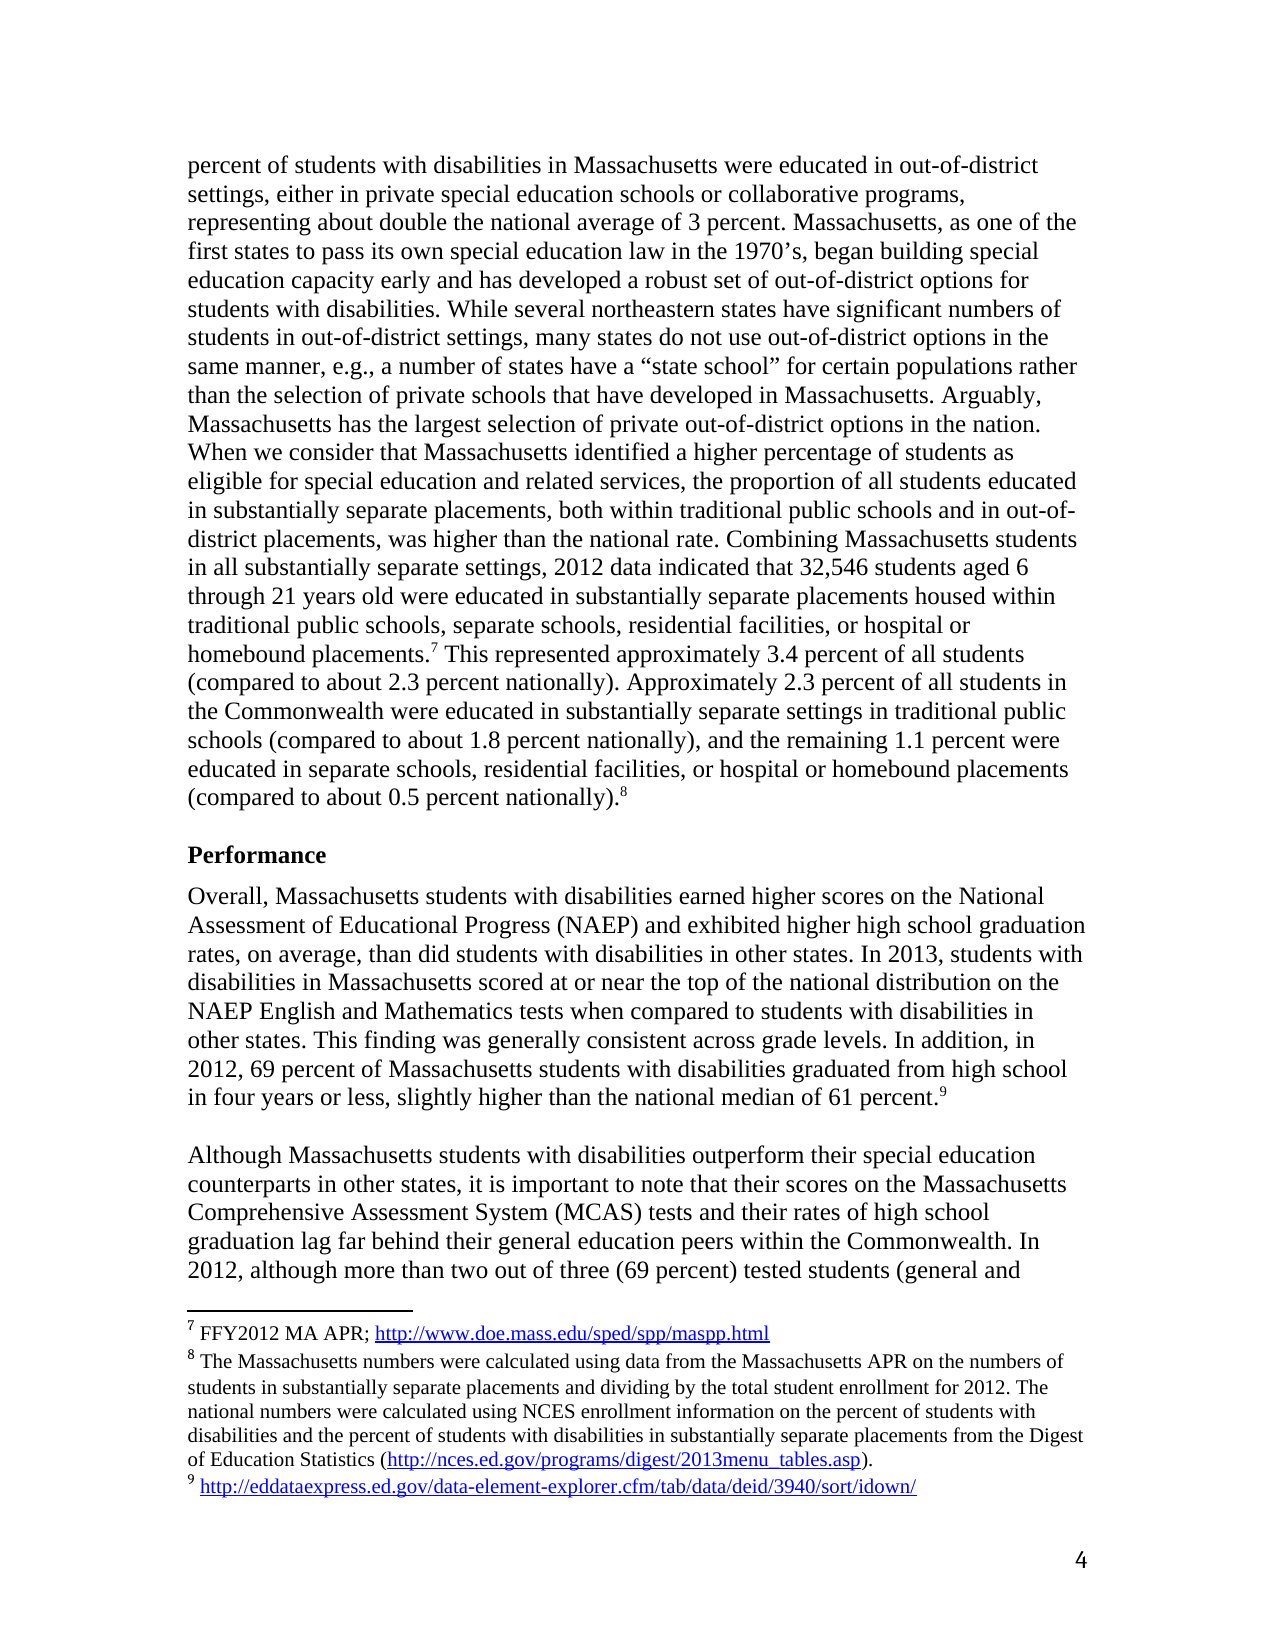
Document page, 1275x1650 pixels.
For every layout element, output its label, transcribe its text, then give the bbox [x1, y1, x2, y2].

text Overall, Massachusetts students with disabilities earned higher scores on the National Assessment of Educational Progress (NAEP) and exhibited higher high school graduation rates, on average, than did students with disabilities in other states. In 2013, students with disabilities in Massachusetts scored at or near the top of the national distribution on the NAEP English and Mathematics tests when compared to students with disabilities in other states. This finding was generally consistent across grade levels. In addition, in 2012, 69 percent of Massachusetts students with disabilities graduated from high school in four years or less, slightly higher than the national median of 61 percent. [187, 881, 1087, 1111]
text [187, 150, 1087, 811]
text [187, 1140, 1087, 1284]
text Performance [187, 840, 1087, 869]
